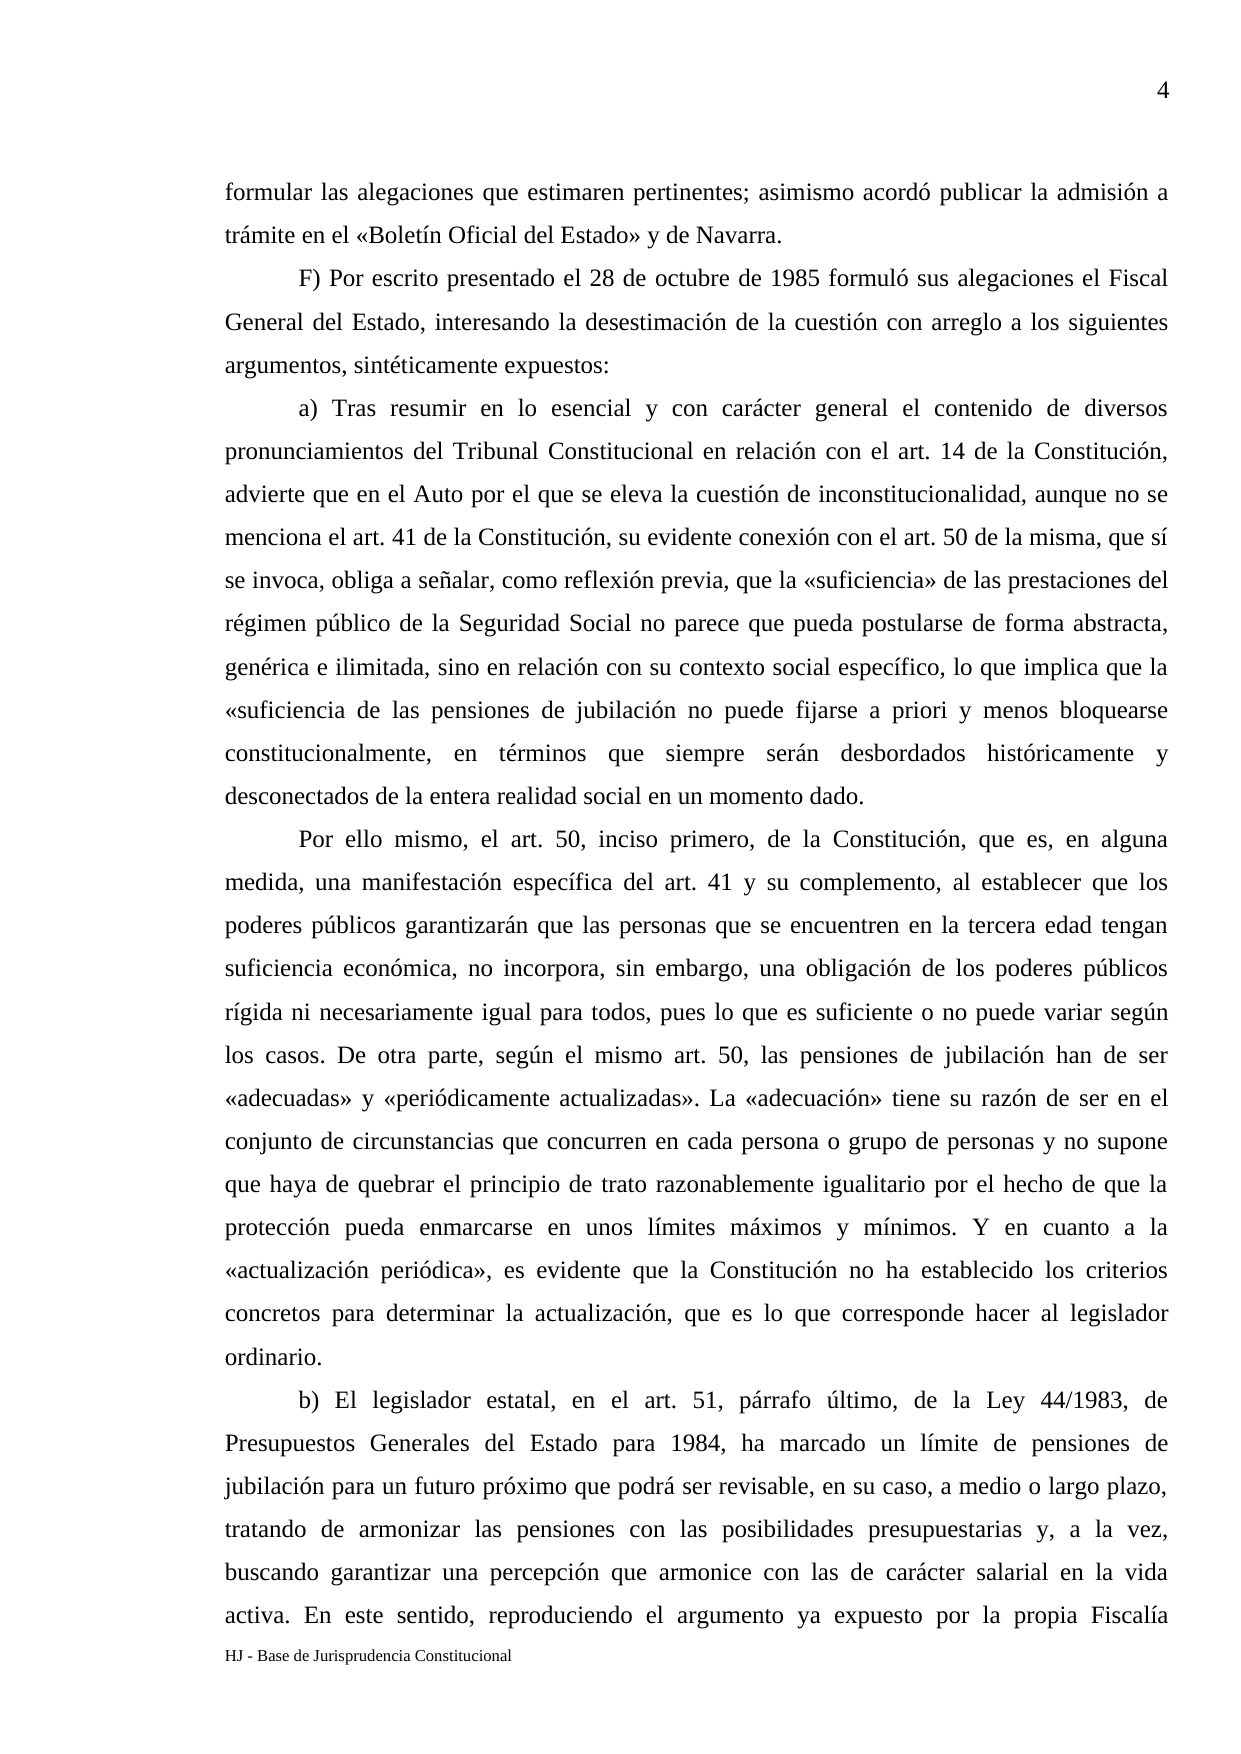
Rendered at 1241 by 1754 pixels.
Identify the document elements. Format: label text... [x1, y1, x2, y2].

text a) Tras resumir en lo esencial y con carácter general el contenido de diversos pronunciamientos del Tribunal Constitucional en relación con el art. 14 de la Constitución, advierte que en el Auto por el que se eleva la cuestión de inconstitucionalidad, aunque no se menciona el art. 41 de la Constitución, su evidente conexión con el art. 50 de la misma, que sí se invoca, obliga a señalar, como reflexión previa, que la «suficiencia» de las prestaciones del régimen público de la Seguridad Social no parece que pueda postularse de forma abstracta, genérica e ilimitada, sino en relación con su contexto social específico, lo que implica que la «suficiencia de las pensiones de jubilación no puede fijarse a priori y menos bloquearse constitucionalmente, en términos que siempre serán desbordados históricamente y desconectados de la entera realidad social en un momento dado. [224, 393, 1169, 810]
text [224, 1385, 1169, 1629]
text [224, 177, 1169, 249]
text F) Por escrito presentado el 28 de octubre de 1985 formuló sus alegaciones el Fiscal General del Estado, interesando la desestimación de la cuestión con arreglo a los siguientes argumentos, sintéticamente expuestos: [224, 263, 1169, 378]
text Por ello mismo, el art. 50, inciso primero, de la Constitución, que es, en alguna medida, una manifestación específica del art. 41 y su complemento, al establecer que los poderes públicos garantizarán que las personas que se encuentren en la tercera edad tengan suficiencia económica, no incorpora, sin embargo, una obligación de los poderes públicos rígida ni necesariamente igual para todos, pues lo que es suficiente o no puede variar según los casos. De otra parte, según el mismo art. 50, las pensiones de jubilación han de ser «adecuadas» y «periódicamente actualizadas». La «adecuación» tiene su razón de ser en el conjunto de circunstancias que concurren en cada persona o grupo de personas y no supone que haya de quebrar el principio de trato razonablemente igualitario por el hecho de que la protección pueda enmarcarse en unos límites máximos y mínimos. Y en cuanto a la «actualización periódica», es evidente que la Constitución no ha establecido los criterios concretos para determinar la actualización, que es lo que corresponde hacer al legislador ordinario. [224, 824, 1169, 1370]
